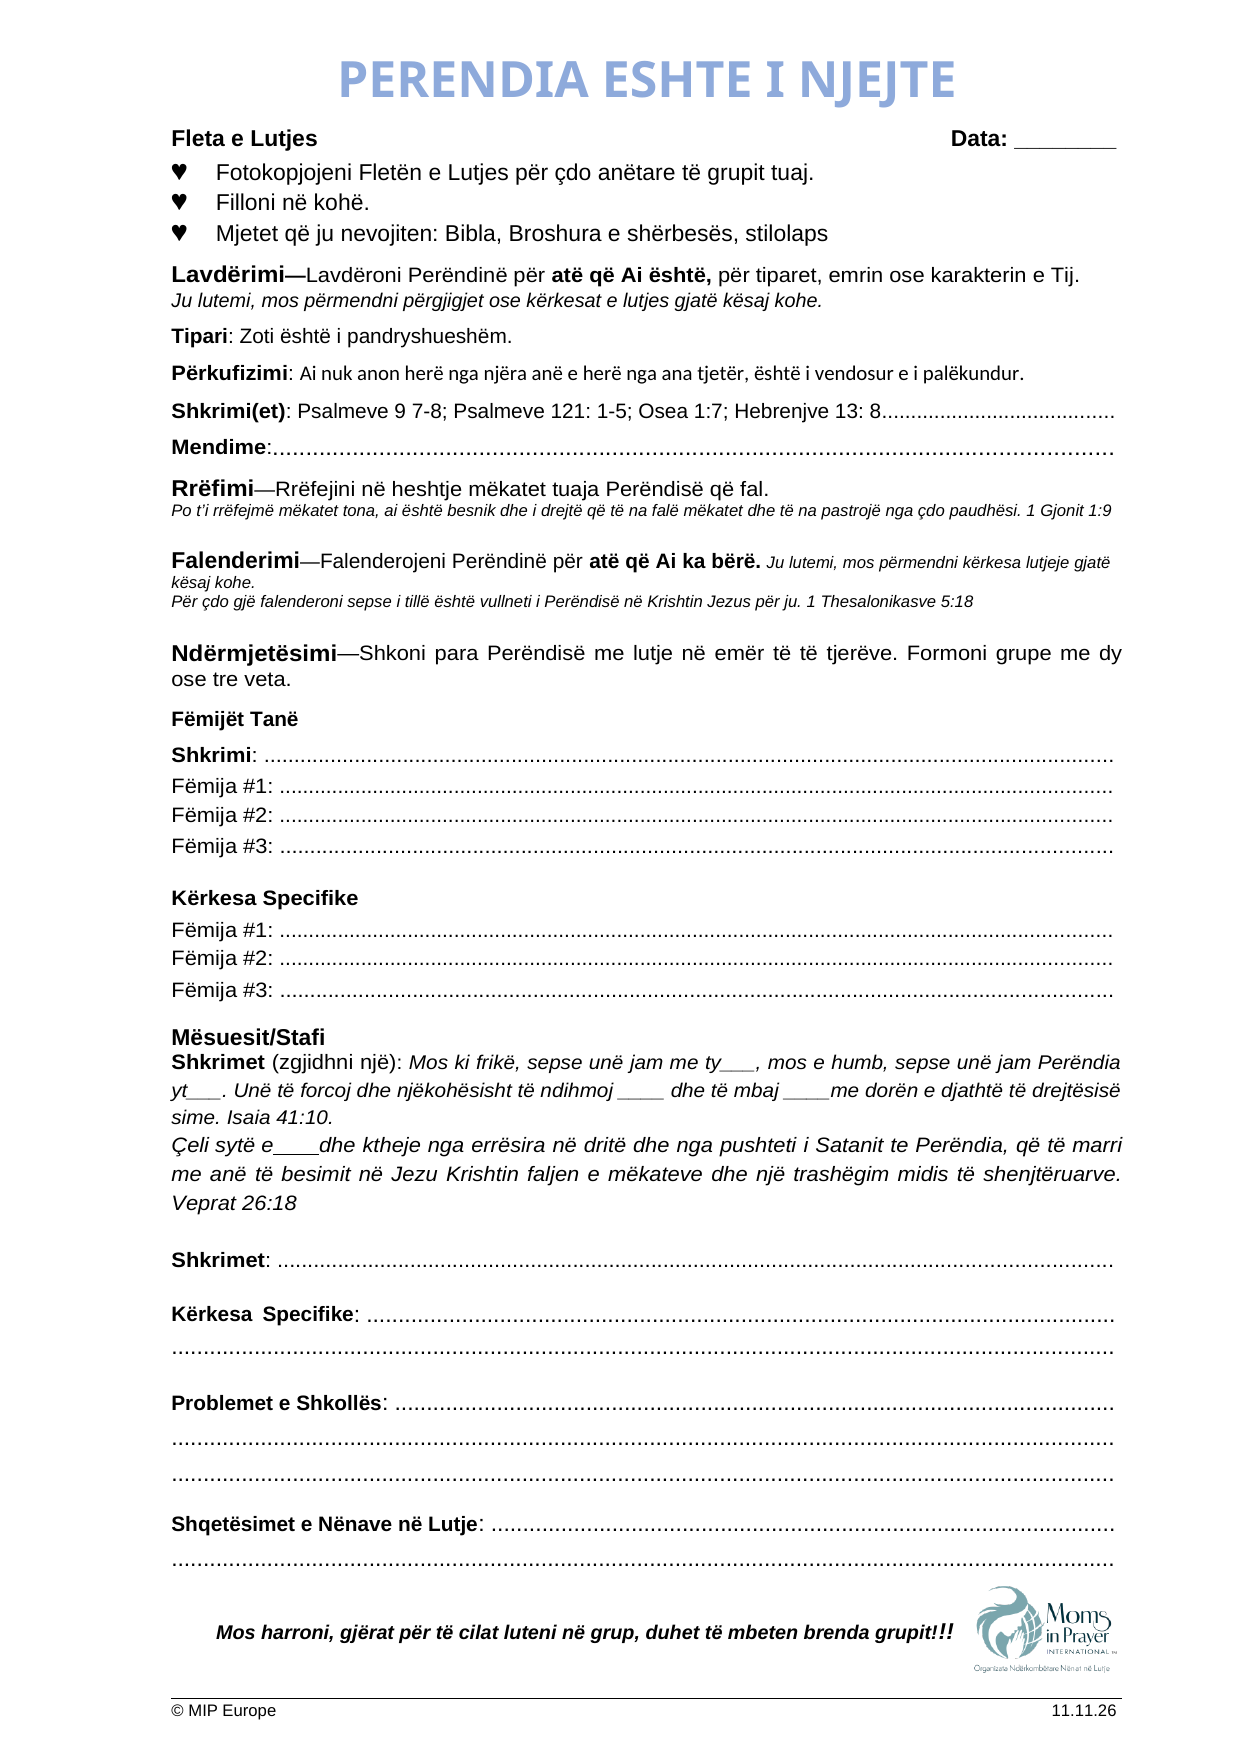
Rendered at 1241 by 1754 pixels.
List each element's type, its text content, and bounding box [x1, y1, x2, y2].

list Fotokopjojeni Fletën e Lutjes për çdo anëtare të grupit tuaj. [171, 158, 1122, 185]
text Falenderimi—Falenderojeni Perëndinë për atë që Ai ka bërë. Ju lutemi, mos përmendni kërkesa lutjeje gjatë kësaj kohe. [171, 547, 1111, 592]
text Mendime: [171, 435, 1122, 459]
text Fëmijët Tanë [171, 707, 1122, 731]
text Fleta e Lutjes Data: ________ [171, 125, 1122, 151]
text Shqetësimet e Nënave në Lutje: [171, 1509, 1122, 1536]
text Fëmija #3: [171, 978, 1122, 1002]
text Ju lutemi, mos përmendni përgjigjet ose kërkesat e lutjes gjatë kësaj kohe. [171, 289, 1122, 312]
picture [969, 1580, 1119, 1678]
text Shkrimet: [171, 1248, 1122, 1272]
text Rrëfimi—Rrëfejini në heshtje mëkatet tuaja Perëndisë që fal. [171, 474, 1122, 501]
list Filloni në kohë. [171, 189, 1122, 215]
text Fëmija #3: [171, 834, 1122, 858]
text Shkrimi: [171, 743, 1122, 767]
text Kërkesa Specifike: [171, 1301, 1122, 1327]
text Shkrimet (zgjidhni një): Mos ki frikë, sepse unë jam me ty___, mos e humb, sepse unë jam Perëndia yt___. Unë të forcoj dhe njëkohësisht të ndihmoj ____ dhe të mbaj ____me dorën e djathtë të drejtësisë sime. Isaia 41:10. [171, 1050, 1122, 1128]
text Perendia eshte i njejte [171, 44, 1122, 112]
text Fëmija #2: [171, 803, 1122, 827]
text Shkrimi(et): Psalmeve 9 7-8; Psalmeve 121: 1-5; Osea 1:7; Hebrenjve 13: 8 [171, 398, 1122, 422]
text Mësuesit/Stafi [171, 1024, 1122, 1050]
text Kërkesa Specifike [171, 886, 1122, 910]
text Fëmija #1: [171, 918, 1122, 942]
text Fëmija #2: [171, 946, 1122, 970]
text Po t’i rrëfejmë mëkatet tona, ai është besnik dhe i drejtë që të na falë mëkatet dhe të na pastrojë nga çdo paudhësi. 1 Gjonit 1:9 [171, 501, 1122, 520]
text Lavdërimi—Lavdëroni Perëndinë për atë që Ai është, për tiparet, emrin ose karakterin e Tij. [171, 258, 1122, 289]
list Mjetet që ju nevojiten: Bibla, Broshura e shërbesës, stilolaps [171, 219, 1122, 246]
text Për çdo gjë falenderoni sepse i tillë është vullneti i Perëndisë në Krishtin Jezus për ju. 1 Thesalonikasve 5:18 [171, 592, 1122, 611]
text Ndërmjetësimi—Shkoni para Perëndisë me lutje në emër të të tjerëve. Formoni grupe me dy ose tre veta. [171, 638, 1122, 691]
text Problemet e Shkollës: [171, 1389, 1122, 1415]
text Çeli sytë e dhe ktheje nga errësira në dritë dhe nga pushteti i Satanit te Perëndia, që të marri me anë të besimit në Jezu Krishtin faljen e mëkateve dhe një trashëgim midis të shenjtëruarve. Veprat 26:18 [171, 1133, 1122, 1214]
text Tipari: Zoti është i pandryshueshëm. [171, 324, 1122, 348]
text Fëmija #1: [171, 774, 1122, 798]
list Mos harroni, gjërat për të cilat luteni në grup, duhet të mbeten brenda grupit!!! [171, 1618, 971, 1644]
text Përkufizimi: Ai nuk anon herë nga njëra anë e herë nga ana tjetër, është i vendosur e i palëkundur. [171, 361, 1122, 386]
